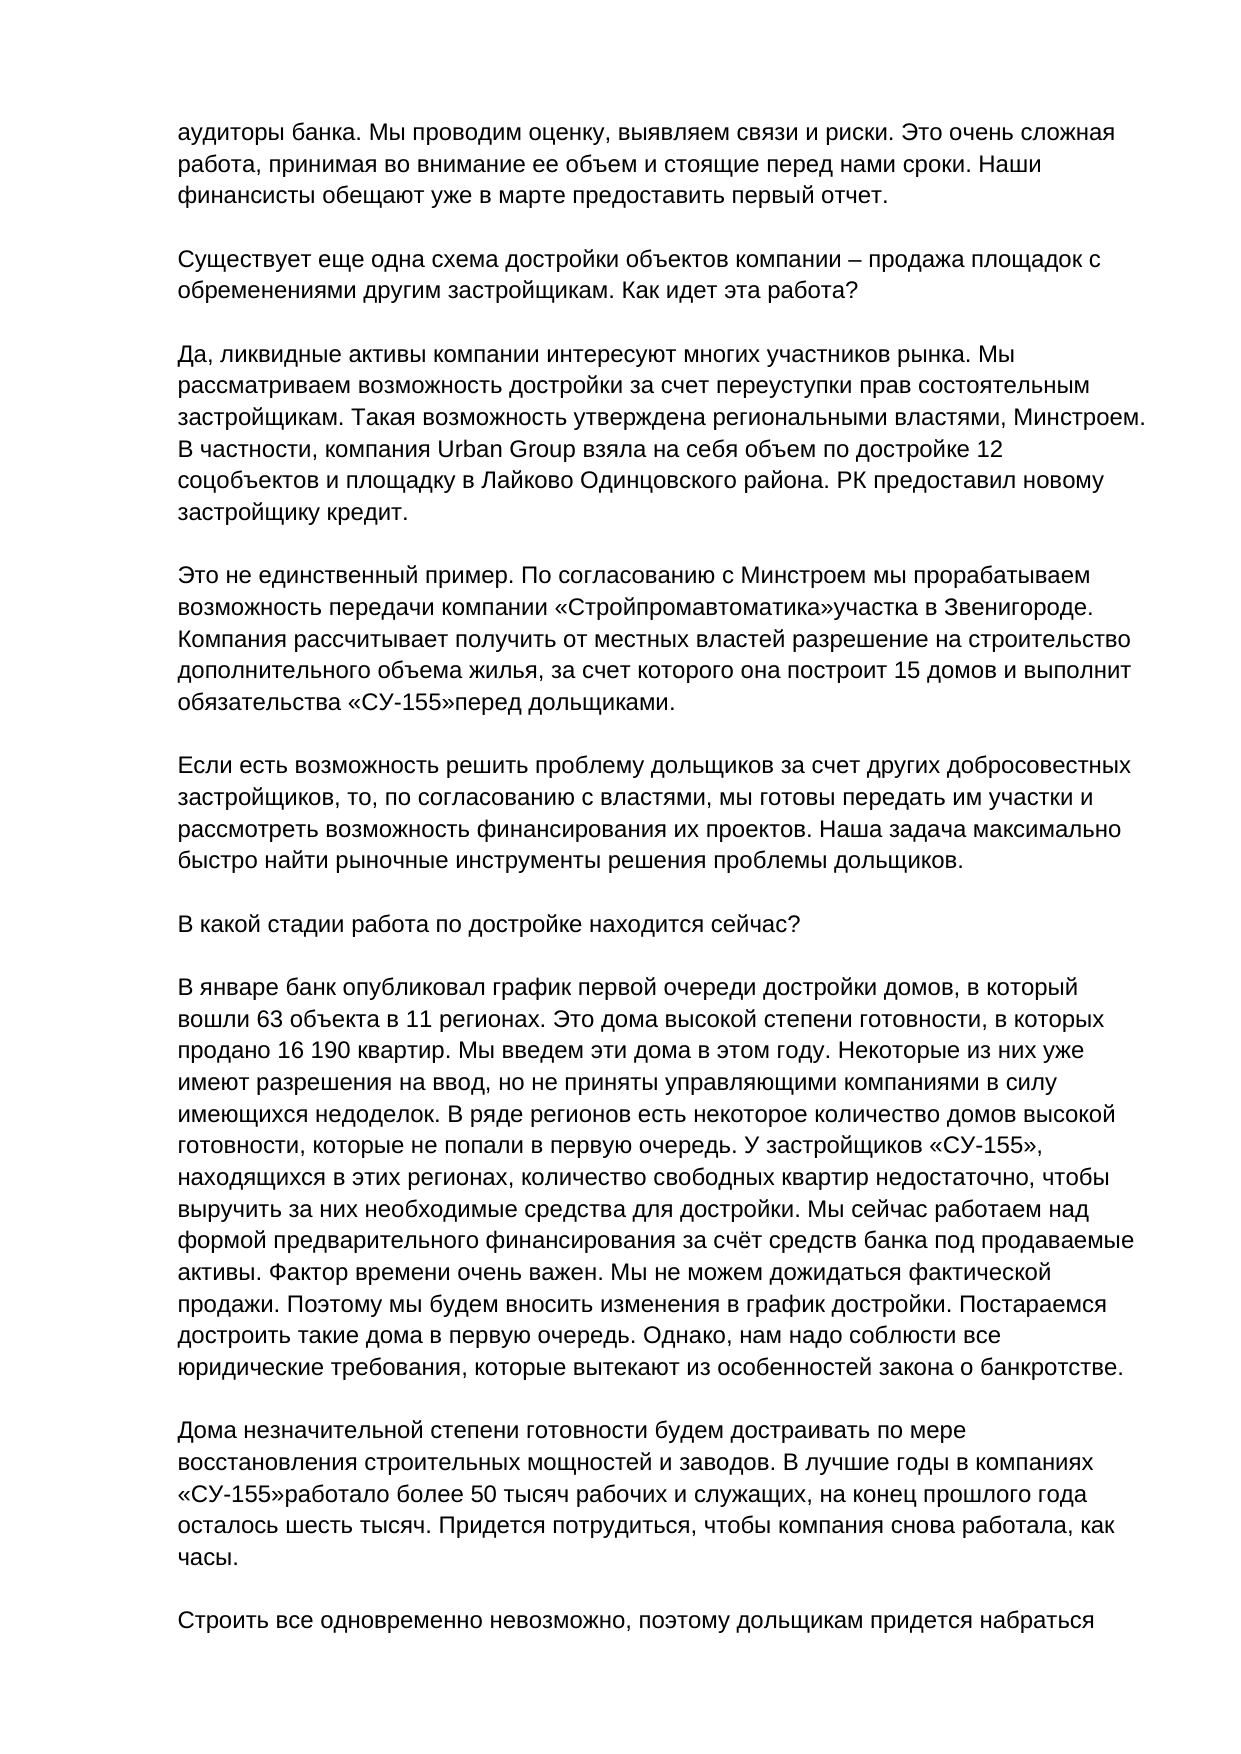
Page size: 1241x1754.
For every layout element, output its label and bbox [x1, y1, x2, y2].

text [177, 118, 1152, 1634]
